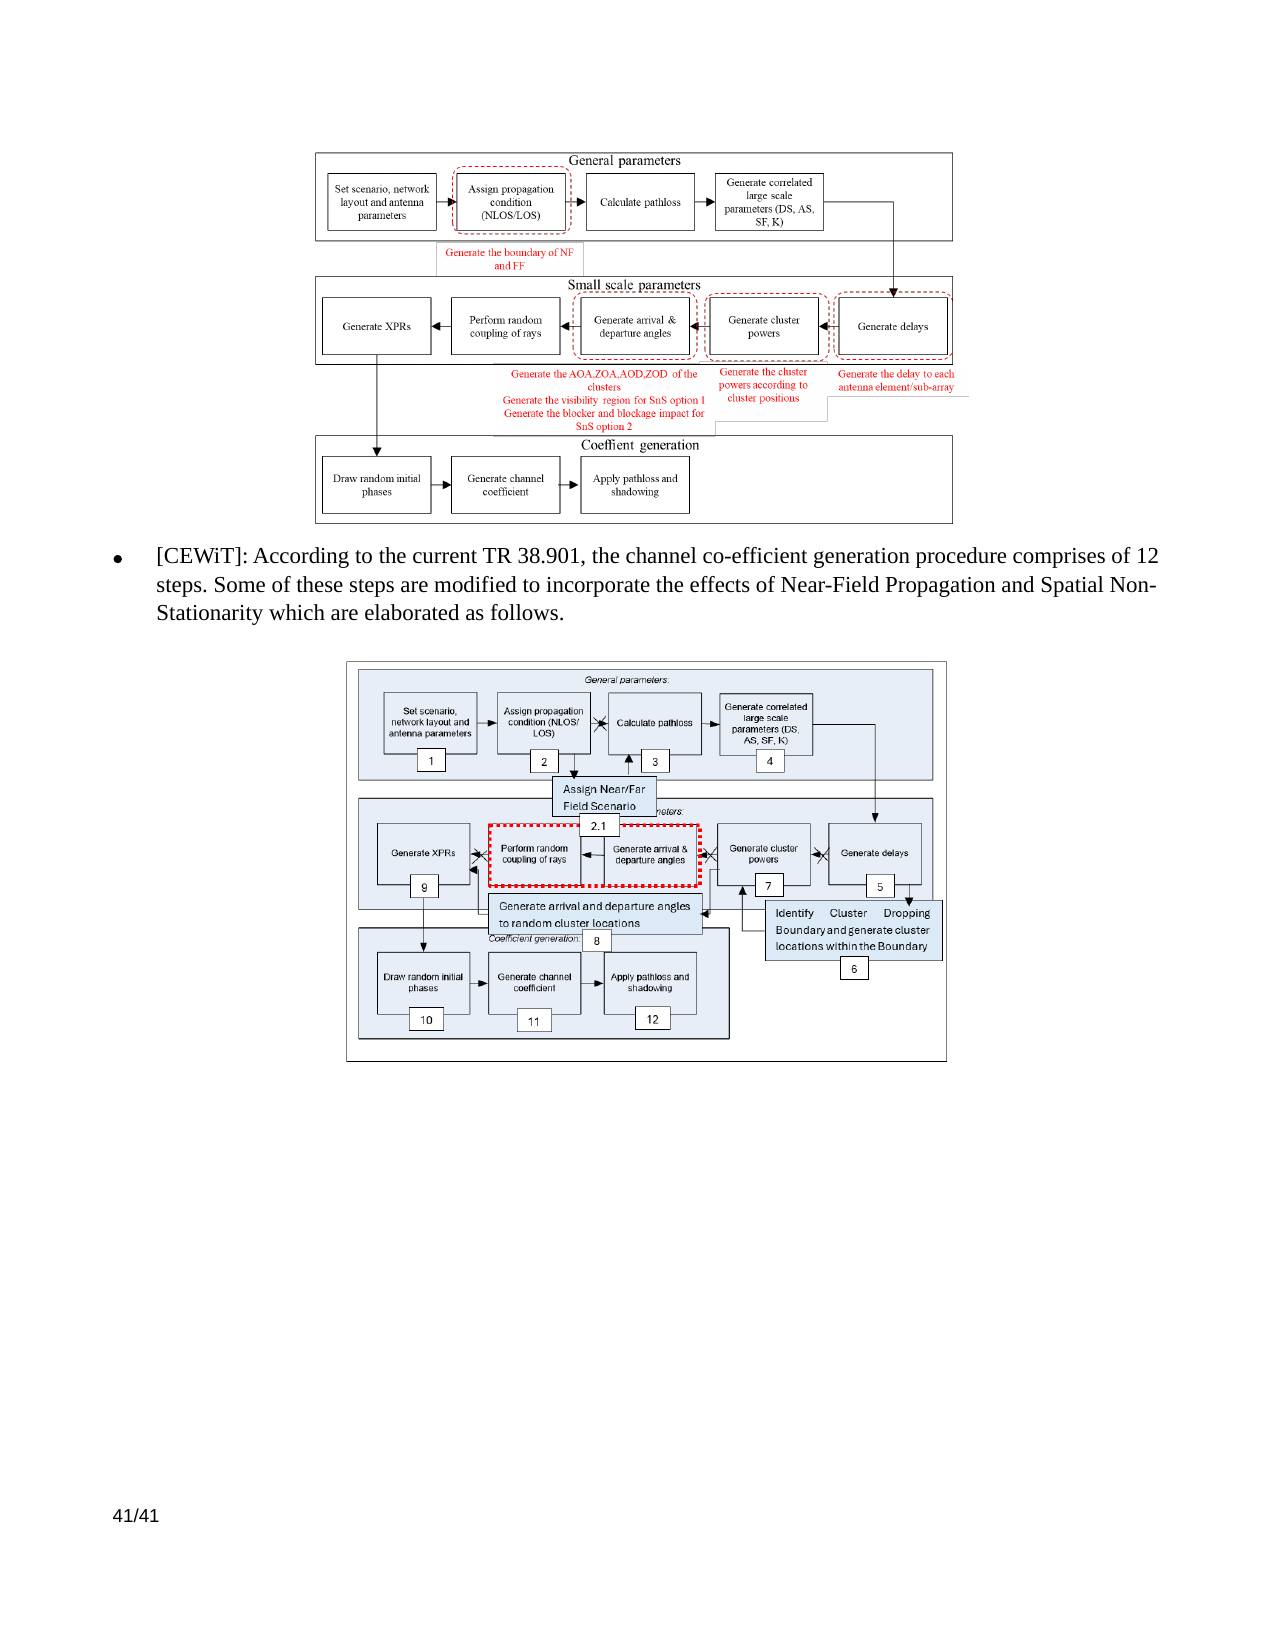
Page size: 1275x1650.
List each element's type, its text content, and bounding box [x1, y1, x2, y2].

list [CEWiT]: According to the current TR 38.901, the channel co-efficient generation procedure comprises of 12 steps. Some of these steps are modified to incorporate the effects of Near-Field Propagation and Spatial Non-Stationarity which are elaborated as follows. [112, 542, 1172, 626]
picture [315, 147, 969, 524]
picture [327, 644, 958, 1066]
